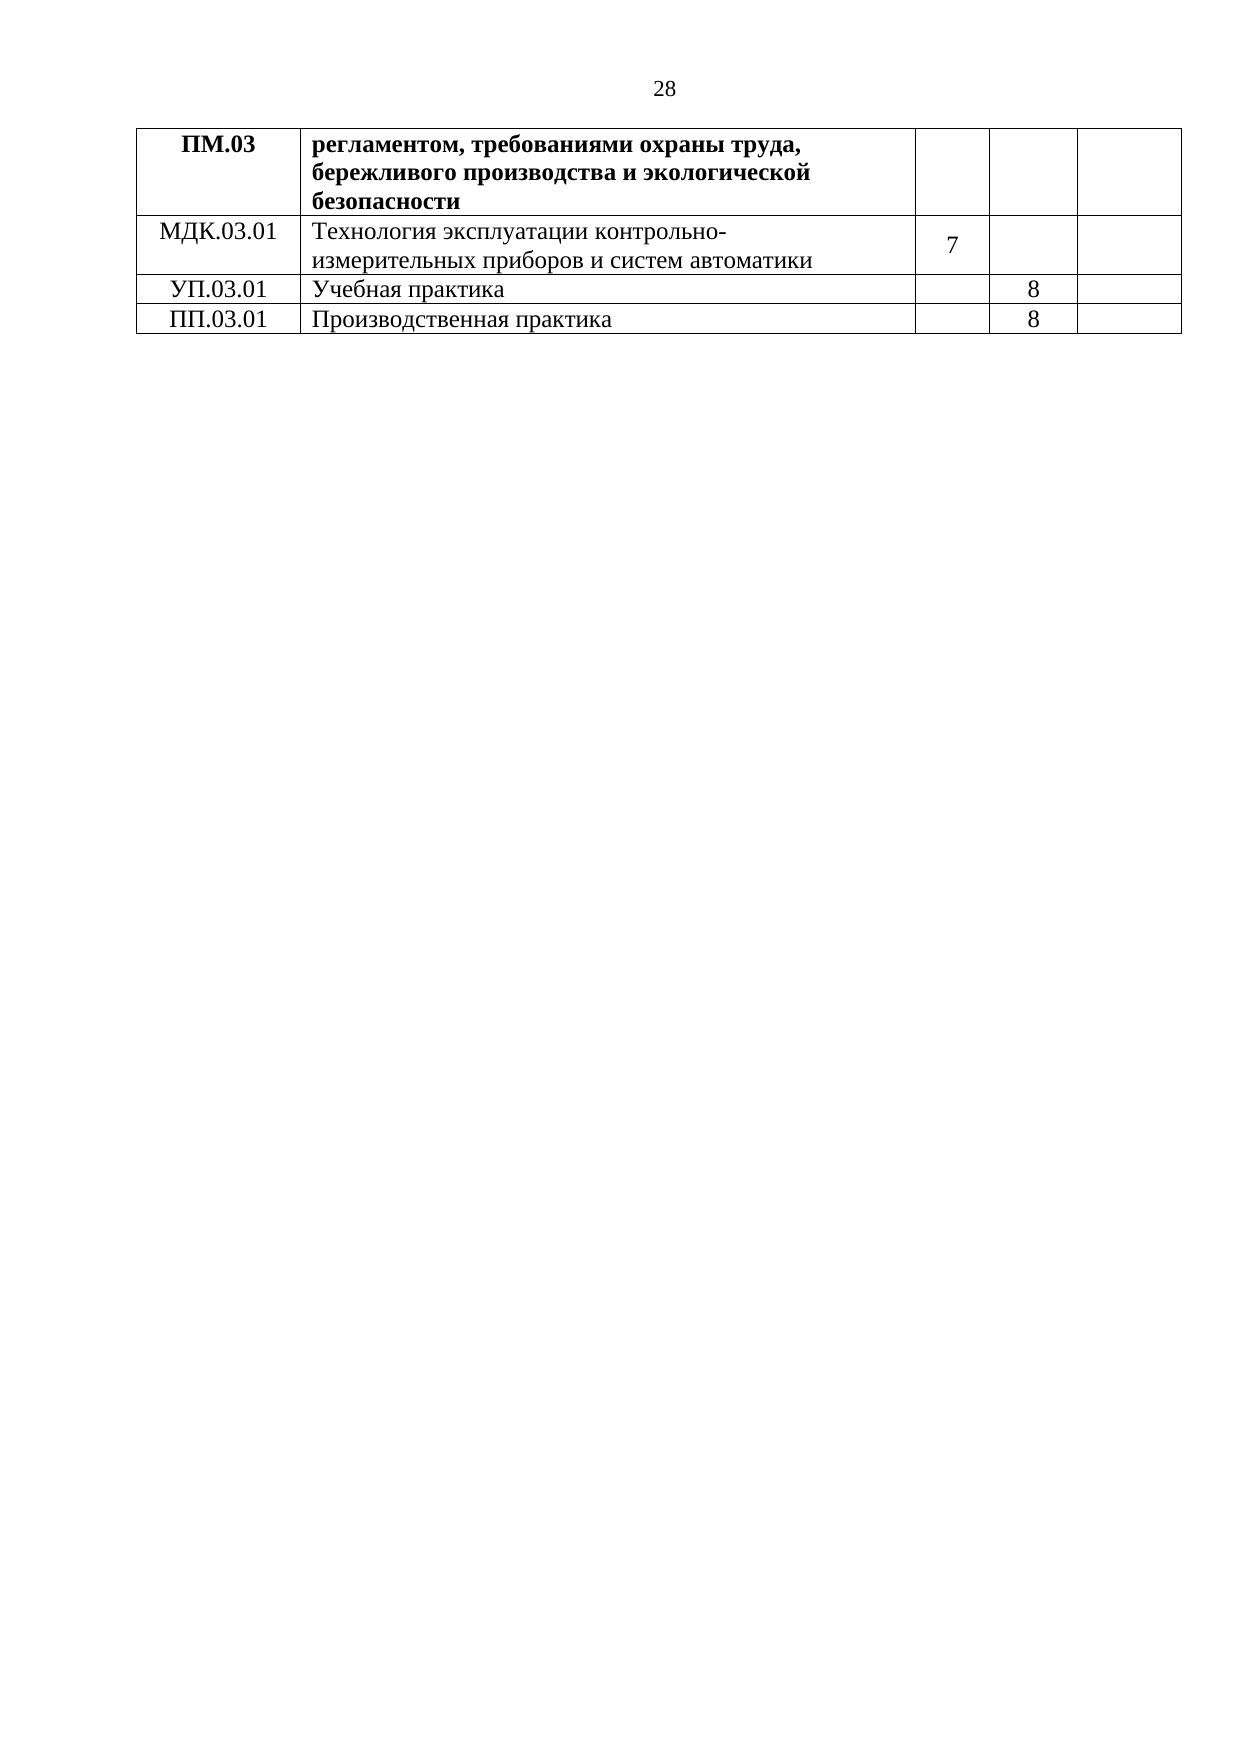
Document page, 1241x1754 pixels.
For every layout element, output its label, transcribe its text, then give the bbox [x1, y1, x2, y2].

table_cell 8 [990, 275, 1077, 303]
table_cell [1078, 216, 1181, 273]
table_cell Учебная практика [301, 275, 915, 303]
table_cell [1078, 275, 1181, 303]
table_cell [1078, 304, 1181, 333]
table_cell ПП.03.01 [137, 304, 300, 333]
table_cell [990, 129, 1077, 215]
table_cell [916, 275, 989, 303]
table_cell ПМ.03 [137, 129, 300, 215]
table_cell 8 [990, 304, 1077, 333]
table_cell УП.03.01 [137, 275, 300, 303]
table_cell 8 [916, 129, 989, 215]
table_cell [301, 129, 915, 215]
table_cell МДК.03.01 [137, 216, 300, 273]
table_cell 7 [916, 216, 989, 273]
table_cell [916, 304, 989, 333]
table_cell Технология эксплуатации контрольно- измерительных приборов и систем автоматики [301, 216, 915, 273]
table_cell [1078, 129, 1181, 215]
table_cell [990, 216, 1077, 273]
table_cell Производственная практика [301, 304, 915, 333]
